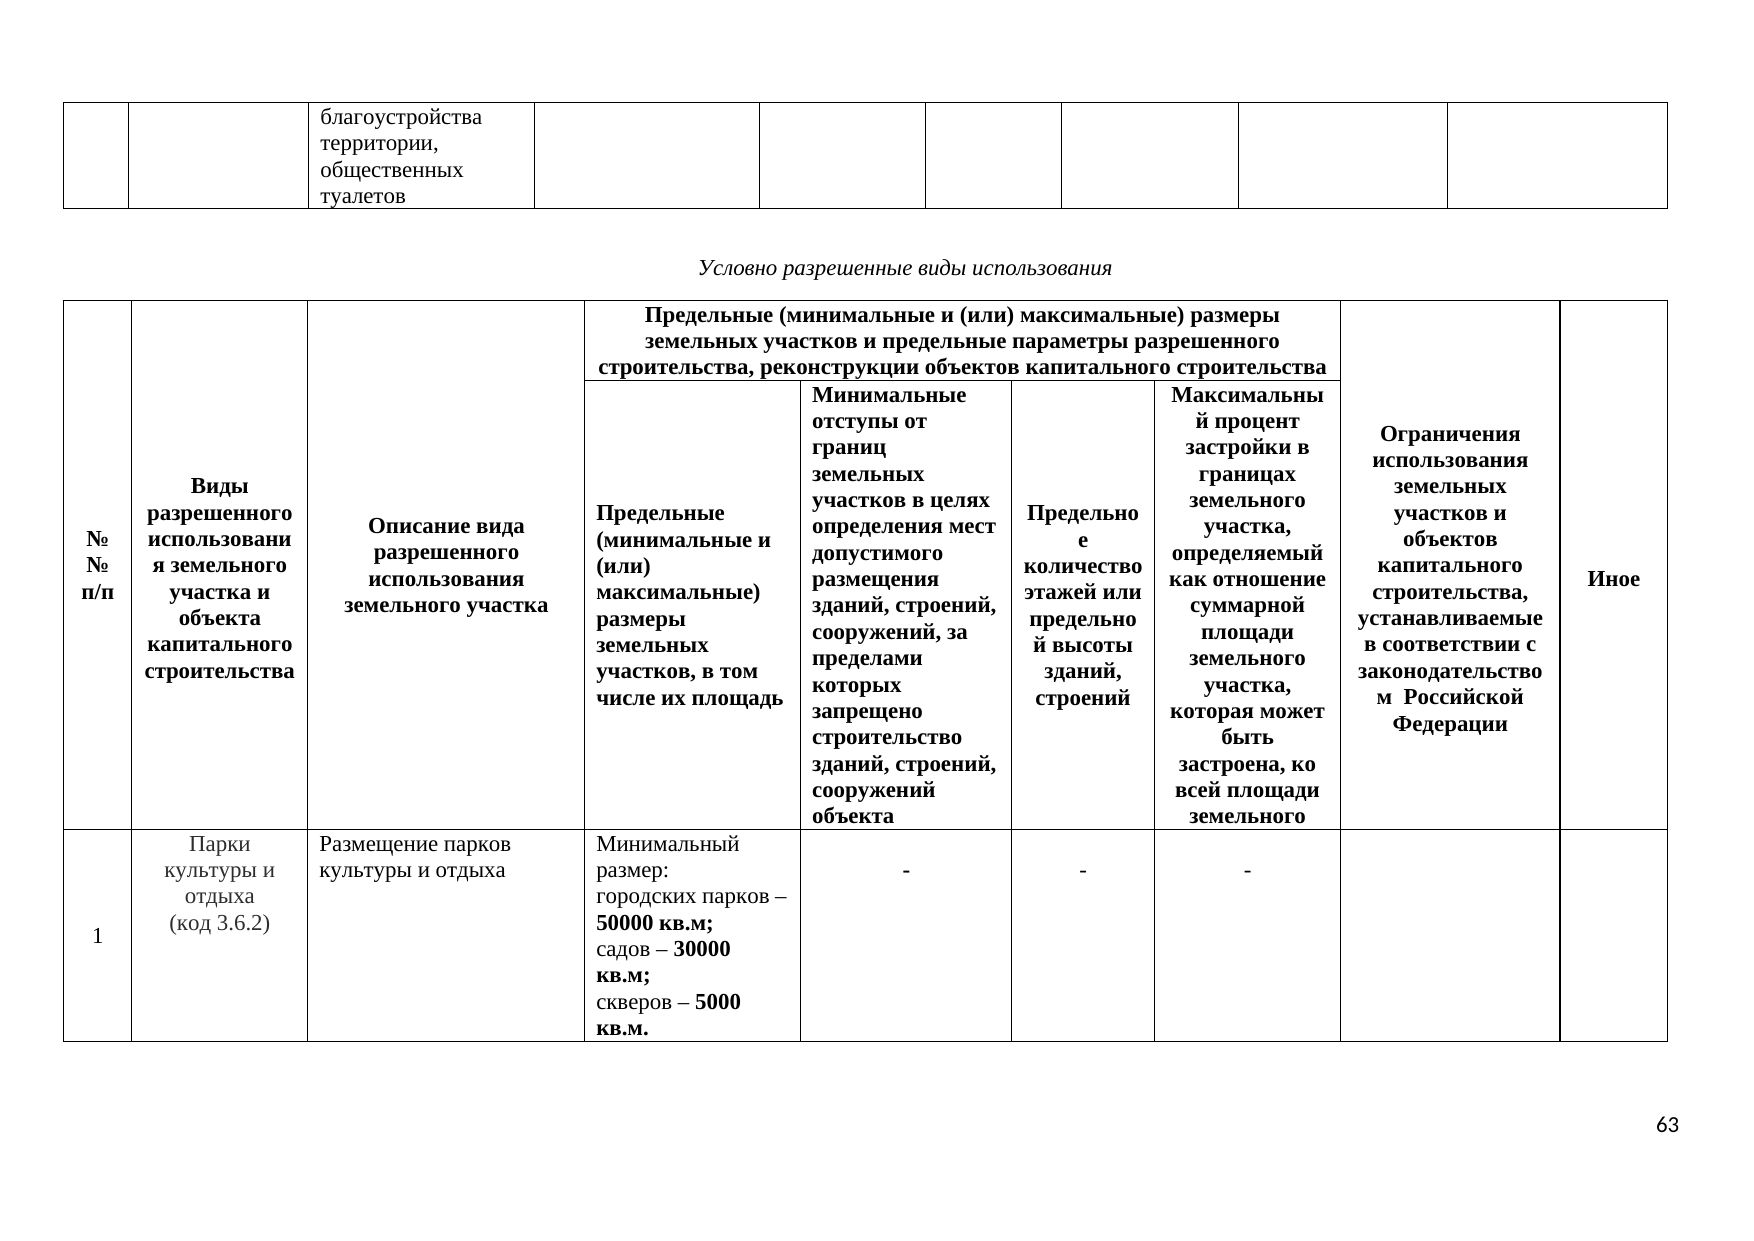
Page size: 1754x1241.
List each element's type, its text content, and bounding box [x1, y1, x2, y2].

table_cell 1 [64, 830, 131, 1041]
table_cell - [1012, 830, 1154, 1041]
table_header Описание вида разрешенного использования земельного участка [308, 301, 584, 829]
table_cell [129, 103, 308, 208]
table_cell Предельные (минимальные и (или) максимальные) размеры земельных участков, в том числе их площадь [585, 381, 800, 829]
table_header Ограничения использования земельных участков и объектов капитального строительства, устанавливаемые в соответствии с законодательством Российской Федерации [1341, 301, 1559, 829]
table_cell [535, 103, 759, 208]
table_cell Максимальный процент застройки в границах земельного участка, определяемый как отношение суммарной площади земельного участка, которая может быть застроена, ко всей площади земельного [1155, 381, 1340, 829]
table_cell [309, 103, 534, 208]
table_cell - [926, 103, 1061, 208]
table_cell Размещение парков культуры и отдыха [308, 830, 584, 1041]
text Условно разрешенные виды использования [75, 254, 1679, 281]
table_cell - [1155, 830, 1340, 1041]
table_cell - [801, 830, 1011, 1041]
table_cell Минимальные отступы от границ земельных участков в целях определения мест допустимого размещения зданий, строений, сооружений, за пределами которых запрещено строительство зданий, строений, сооружений объекта [801, 381, 1011, 829]
table_header Предельные (минимальные и (или) максимальные) размеры земельных участков и предельные параметры разрешенного строительства, реконструкции объектов капитального строительства [585, 301, 1340, 380]
table_cell - [760, 103, 925, 208]
table_cell Минимальный размер: городских парков – 50000 кв.м; садов – 30000 кв.м; скверов – 5000 кв.м. [585, 830, 800, 1041]
table_cell 22 [64, 103, 128, 208]
table_cell [1448, 103, 1667, 208]
table_cell Парки культуры и отдыха (код 3.6.2) [132, 830, 307, 1041]
table_cell [1239, 103, 1447, 208]
table_header Иное [1561, 301, 1667, 829]
table_cell - [1062, 103, 1238, 208]
table_cell [1341, 830, 1559, 1041]
table_header №№ п/п [64, 301, 131, 829]
table_cell [1561, 830, 1667, 1041]
table_header Виды разрешенного использования земельного участка и объекта капитального строительства [132, 301, 307, 829]
table_cell Предельное количество этажей или предельной высоты зданий, строений [1012, 381, 1154, 829]
